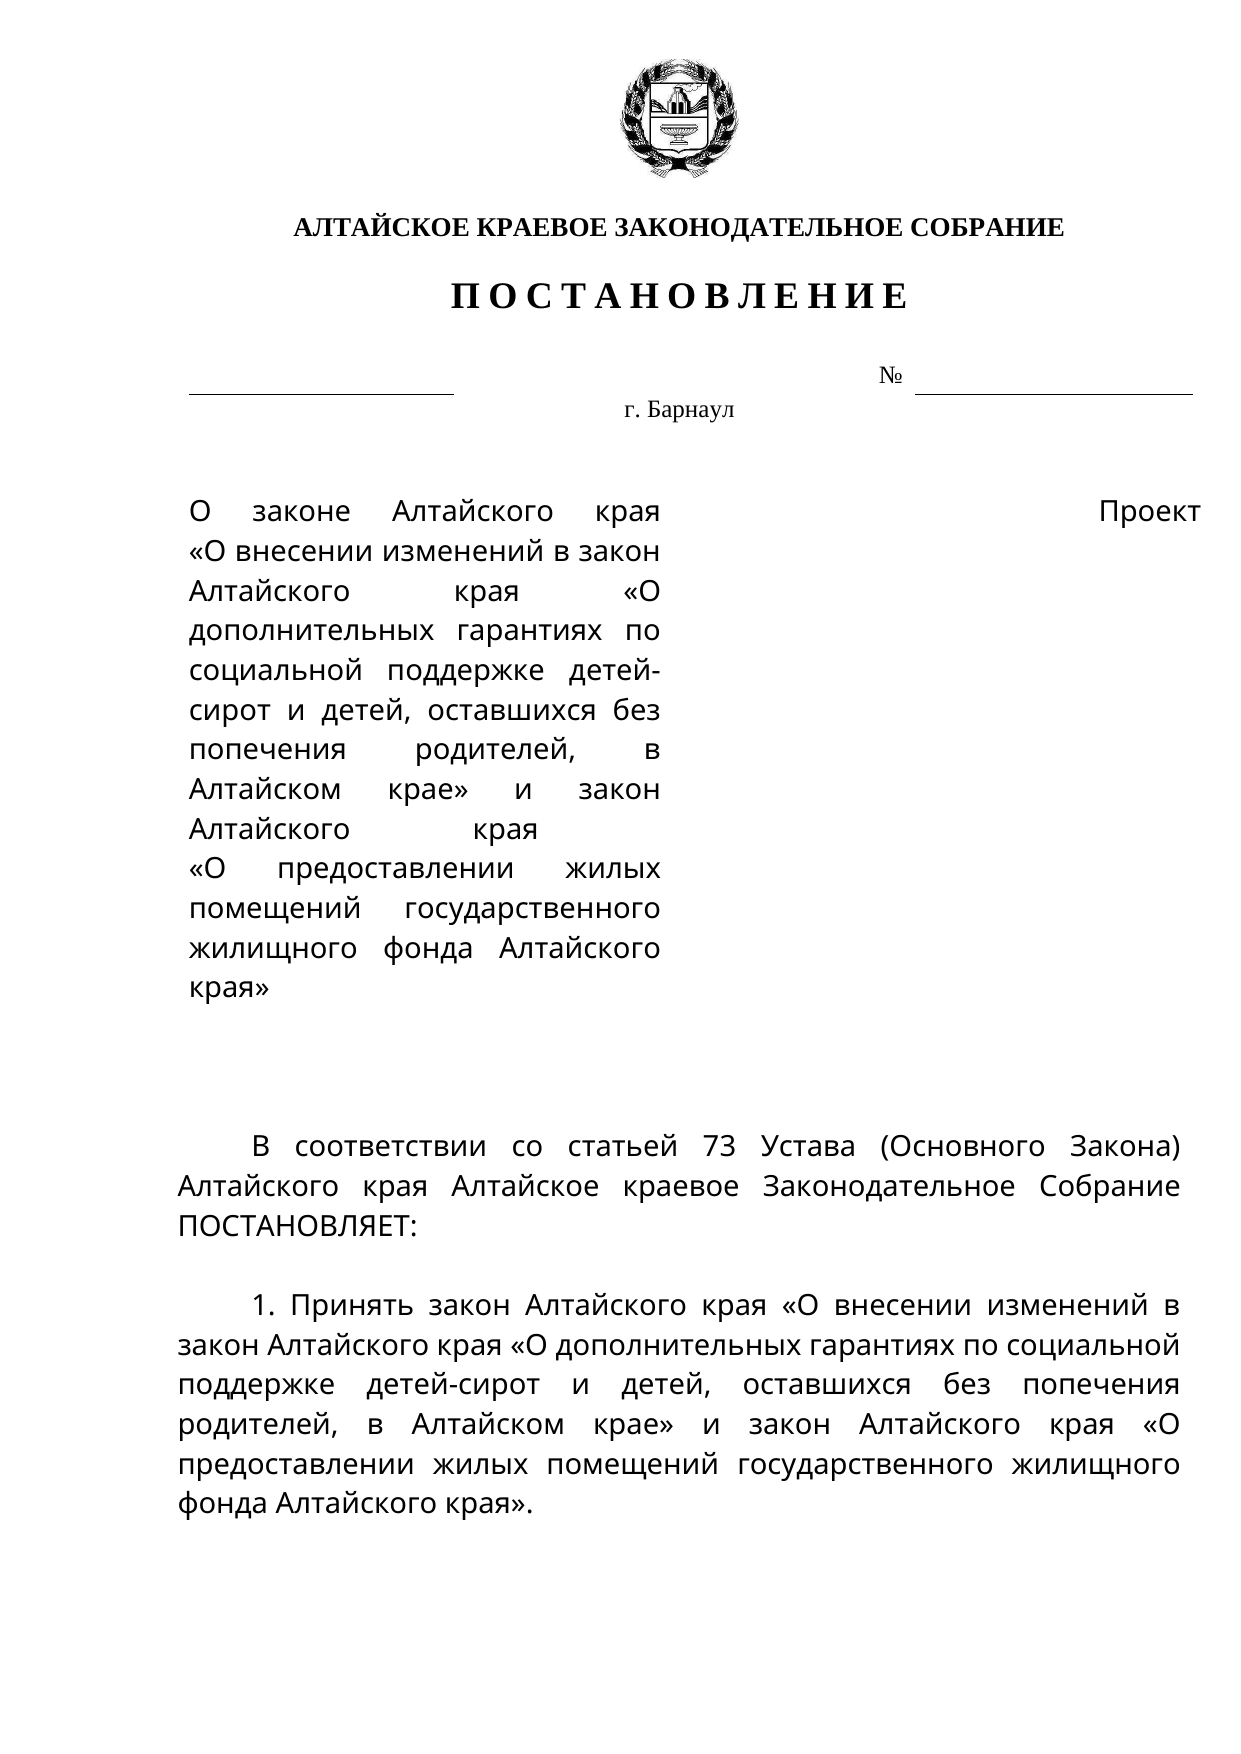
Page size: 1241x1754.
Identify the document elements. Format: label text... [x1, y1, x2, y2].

text В соответствии со статьей 73 Устава (Основного Закона) Алтайского края Алтайское краевое Законодательное Собрание ПОСТАНОВЛЯЕТ: [177, 1125, 1181, 1244]
text 1. Принять закон Алтайского края «О внесении изменений в закон Алтайского края «О дополнительных гарантиях по социальной поддержке детей-сирот и детей, оставшихся без попечения родителей, в Алтайском крае» и закон Алтайского края «О предоставлении жилых помещений государственного жилищного фонда Алтайского края». [177, 1284, 1181, 1522]
table_header Проект [672, 490, 1209, 1046]
picture [619, 59, 739, 178]
table_header О законе Алтайского края «О внесении изменений в закон Алтайского края «О дополнительных гарантиях по социальной поддержке детей-сирот и детей, оставшихся без попечения родителей, в Алтайском крае» и закон Алтайского края «О предоставлении жилых помещений государственного жилищного фонда Алтайского края» [189, 490, 672, 1046]
